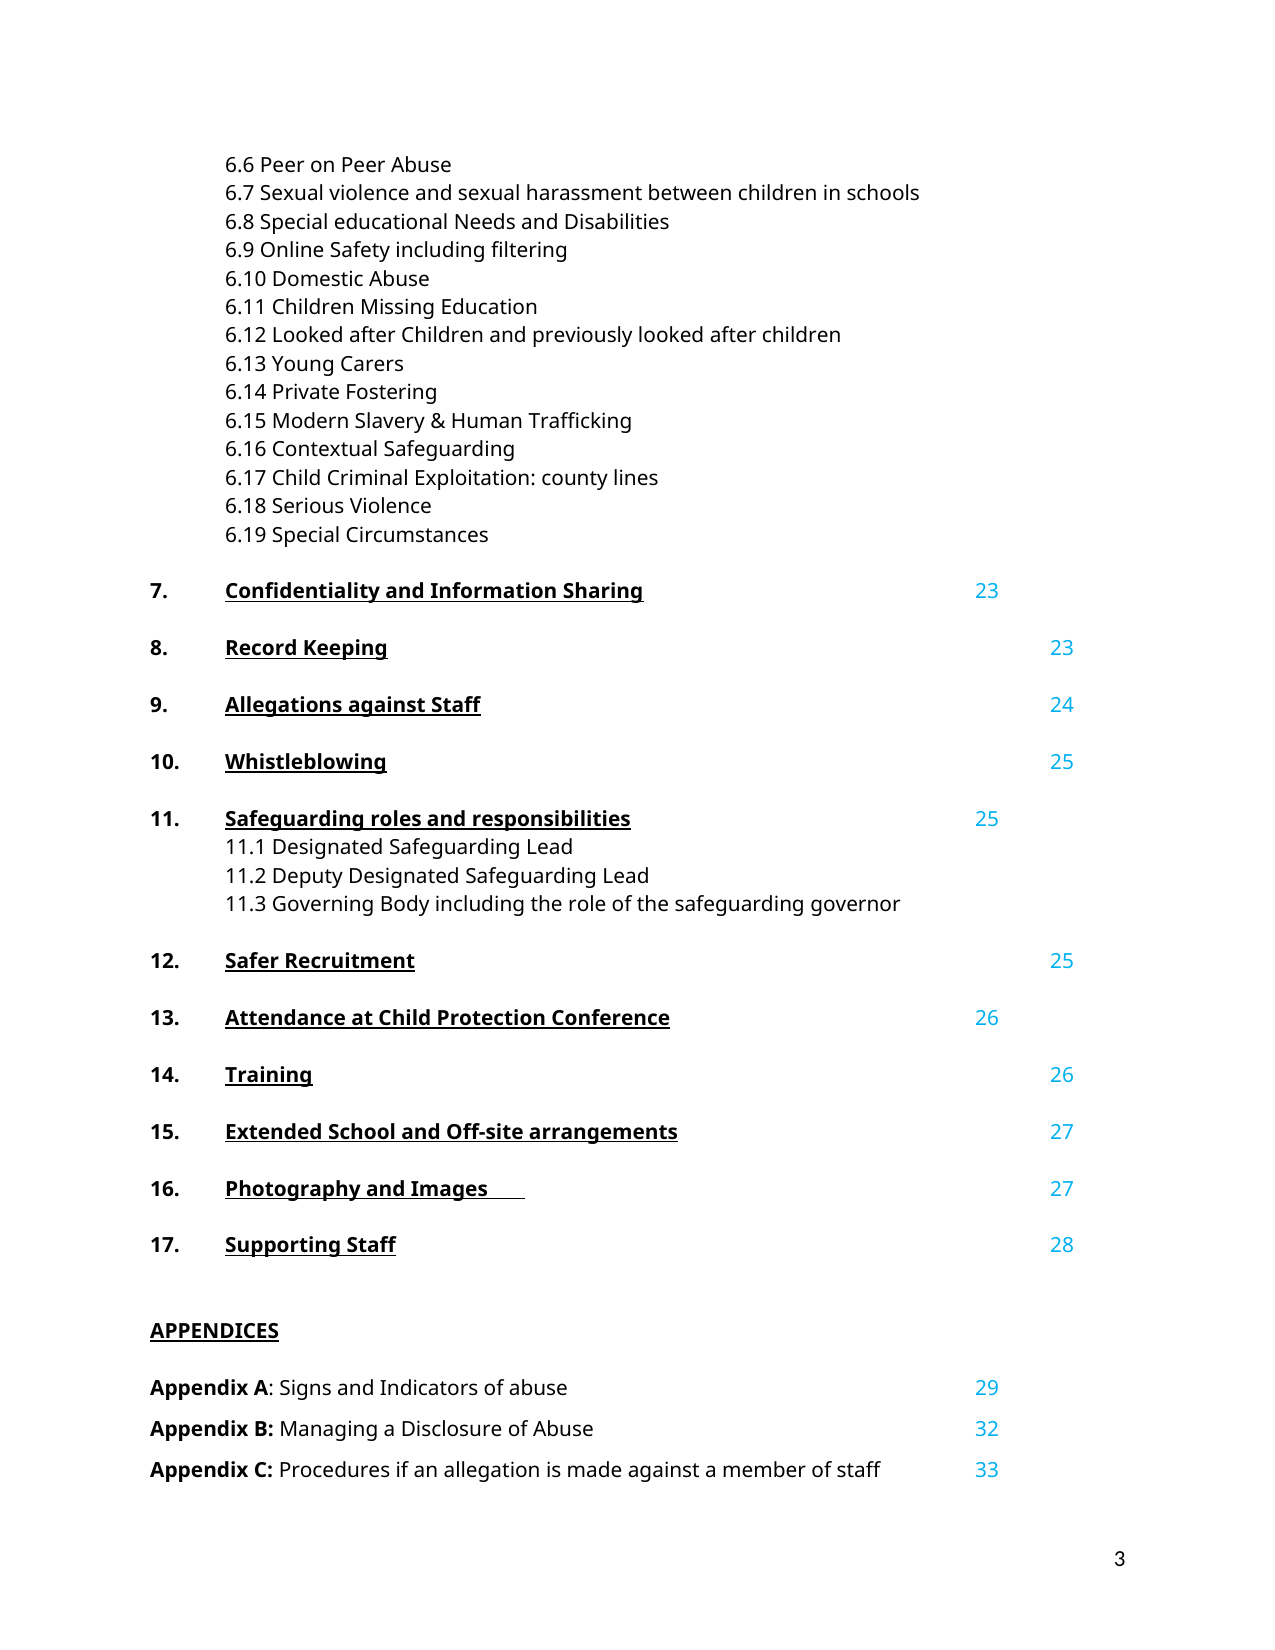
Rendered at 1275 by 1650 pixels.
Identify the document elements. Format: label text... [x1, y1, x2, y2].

text 6.10 Domestic Abuse [225, 264, 1125, 292]
text 14. Training 26 [150, 1060, 1125, 1088]
text 9. Allegations against Staff 24 [150, 690, 1125, 719]
text 12. Safer Recruitment 25 [150, 946, 1125, 975]
text Appendix B: Managing a Disclosure of Abuse 32 [150, 1414, 1125, 1442]
text 10. Whistleblowing 25 [150, 747, 1125, 776]
text 15. Extended School and Off-site arrangements 27 [150, 1117, 1125, 1145]
text 13. Attendance at Child Protection Conference 26 [150, 1003, 1125, 1032]
text 16. Photography and Images 27 [150, 1174, 1125, 1202]
text 17. Supporting Staff 28 [150, 1231, 1125, 1259]
text 6.16 Contextual Safeguarding [225, 434, 1125, 463]
text 6.15 Modern Slavery & Human Trafficking [225, 406, 1125, 434]
text 6.13 Young Carers [225, 349, 1125, 377]
text 6.19 Special Circumstances [225, 520, 1125, 548]
text 6.14 Private Fostering [225, 377, 1125, 406]
text Appendix A: Signs and Indicators of abuse 29 [150, 1373, 1125, 1401]
text 6.9 Online Safety including filtering [225, 235, 1125, 264]
text 11.2 Deputy Designated Safeguarding Lead [225, 861, 1125, 889]
text 6.12 Looked after Children and previously looked after children [225, 321, 1125, 349]
text 6.6 Peer on Peer Abuse [225, 150, 1125, 178]
text 6.17 Child Criminal Exploitation: county lines [225, 463, 1125, 491]
text APPENDICES [150, 1316, 1125, 1344]
text Appendix C: Procedures if an allegation is made against a member of staff 33 [150, 1455, 1125, 1483]
text 11.3 Governing Body including the role of the safeguarding governor [225, 889, 1125, 918]
text 6.7 Sexual violence and sexual harassment between children in schools [225, 178, 1125, 207]
text 6.8 Special educational Needs and Disabilities [225, 207, 1125, 235]
text 6.11 Children Missing Education [225, 292, 1125, 321]
text 7. Confidentiality and Information Sharing 23 [150, 577, 1125, 605]
text 11. Safeguarding roles and responsibilities 25 [150, 804, 1125, 832]
text 8. Record Keeping 23 [150, 633, 1125, 662]
text 11.1 Designated Safeguarding Lead [225, 832, 1125, 861]
text 6.18 Serious Violence [225, 491, 1125, 520]
